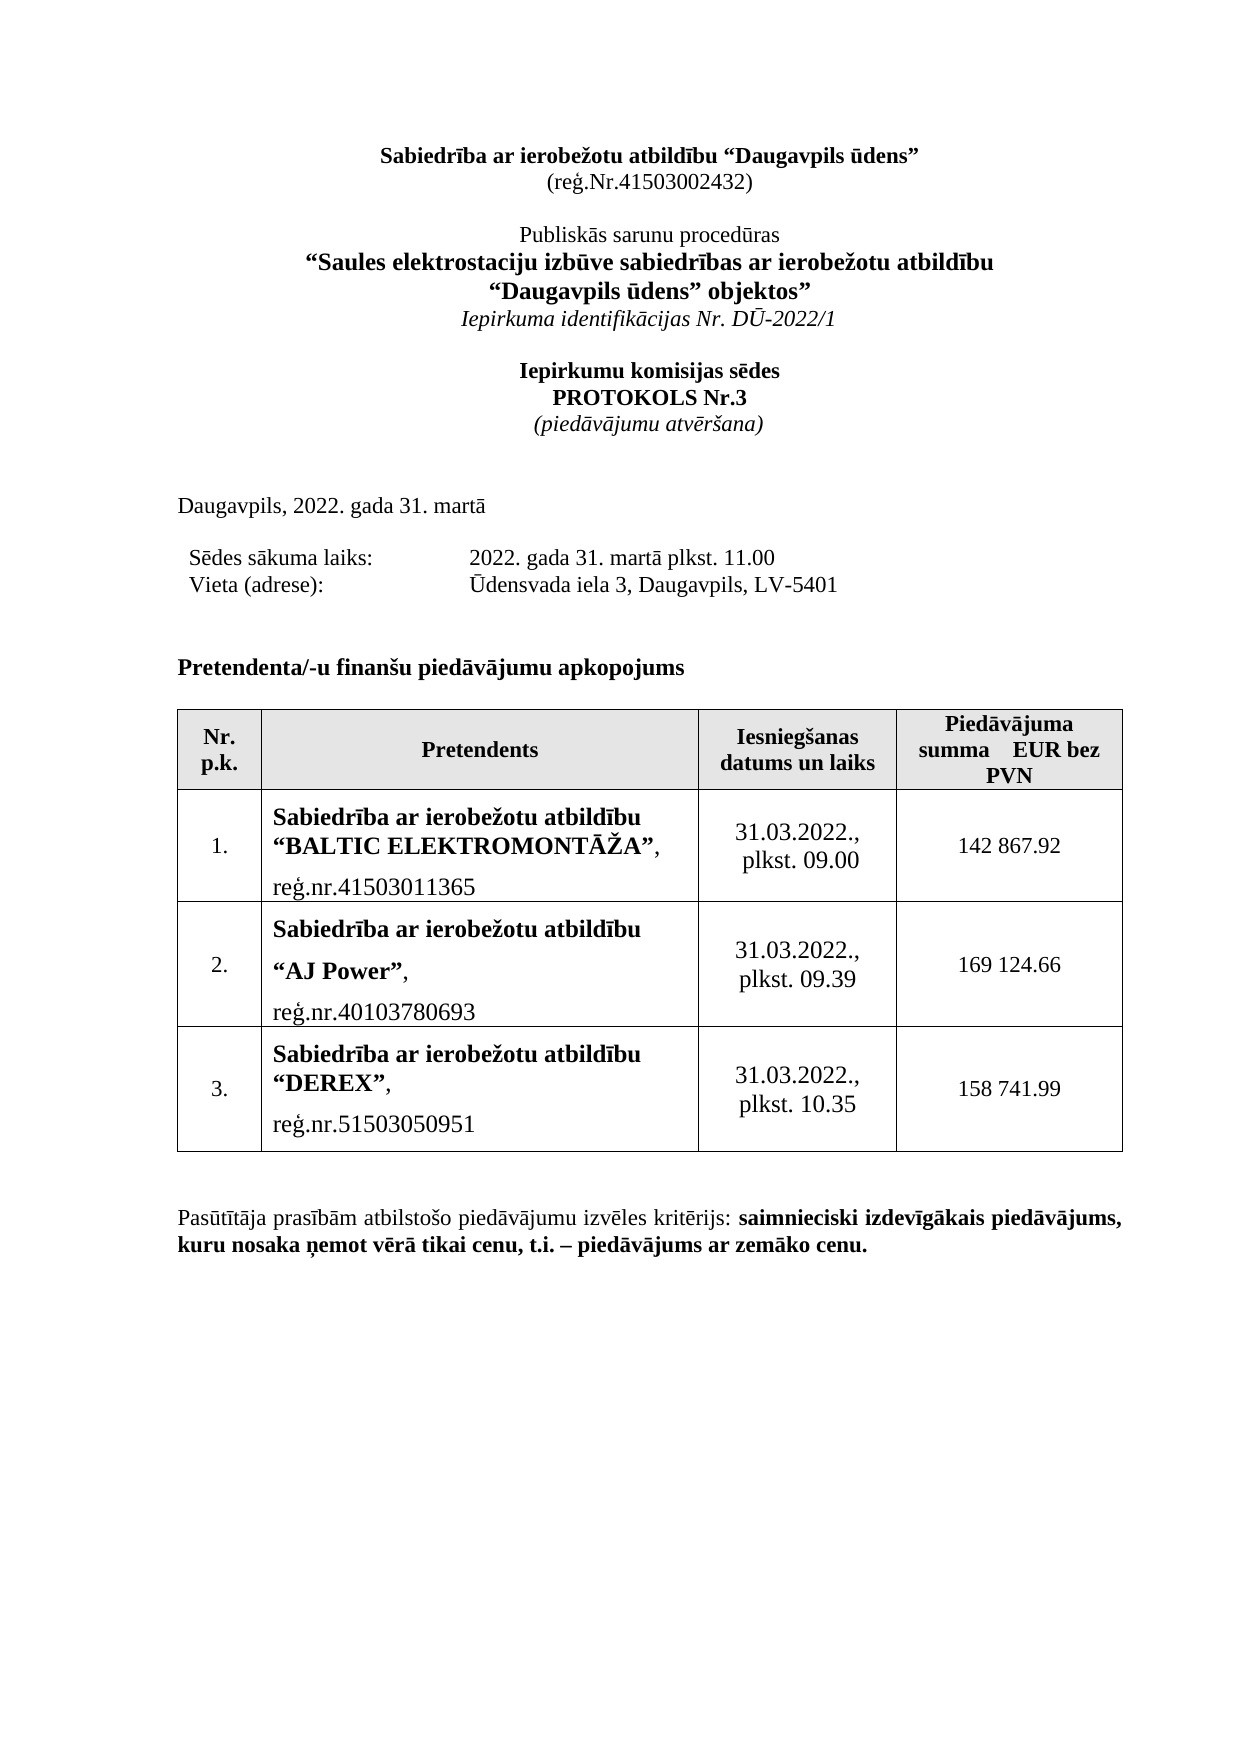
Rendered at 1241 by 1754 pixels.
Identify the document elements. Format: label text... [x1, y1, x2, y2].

table_cell 158 741.99 [897, 1027, 1122, 1151]
table_header Nr. p.k. [178, 710, 261, 789]
table_cell Sabiedrība ar ierobežotu atbildību “DEREX”, reģ.nr.51503050951 [262, 1027, 698, 1151]
table_cell 1. [178, 790, 261, 901]
text “Saules elektrostaciju izbūve sabiedrības ar ierobežotu atbildību [177, 247, 1122, 276]
text Daugavpils, 2022. gada 31. martā [177, 492, 1122, 518]
text PROTOKOLS Nr.3 [177, 384, 1122, 410]
text Publiskās sarunu procedūras [177, 221, 1122, 247]
table_cell Sabiedrība ar ierobežotu atbildību “BALTIC ELEKTROMONTĀŽA”, reģ.nr.41503011365 [262, 790, 698, 901]
text “Daugavpils ūdens” objektos” [177, 276, 1122, 305]
table_cell 31.03.2022., plkst. 09.39 [699, 902, 896, 1026]
text (piedāvājumu atvēršana) [177, 410, 1122, 436]
table_cell 169 124.66 [897, 902, 1122, 1026]
table_header Iesniegšanas datums un laiks [699, 710, 896, 789]
table_header 2022. gada 31. martā plkst. 11.00 [458, 544, 1133, 571]
text Sabiedrība ar ierobežotu atbildību “Daugavpils ūdens” [177, 142, 1122, 168]
table_cell 3. [178, 1027, 261, 1151]
text Pretendenta/-u finanšu piedāvājumu apkopojums [177, 653, 1122, 681]
table_cell Sabiedrība ar ierobežotu atbildību “AJ Power”, reģ.nr.40103780693 [262, 902, 698, 1026]
table_header Sēdes sākuma laiks: [177, 544, 458, 571]
text Pasūtītāja prasībām atbilstošo piedāvājumu izvēles kritērijs: saimnieciski izdevīgākais piedāvājums, kuru nosaka ņemot vērā tikai cenu, t.i. – piedāvājums ar zemāko cenu. [177, 1204, 1122, 1257]
table_cell Ūdensvada iela 3, Daugavpils, LV-5401 [458, 571, 1133, 597]
text Iepirkumu komisijas sēdes [177, 357, 1122, 384]
text (reģ.Nr.41503002432) [177, 168, 1122, 194]
table_header Pretendents [262, 710, 698, 789]
table_header Piedāvājuma summa EUR bez PVN [897, 710, 1122, 789]
table_cell 2. [178, 902, 261, 1026]
table_cell 31.03.2022., plkst. 10.35 [699, 1027, 896, 1151]
table_cell 142 867.92 [897, 790, 1122, 901]
text Iepirkuma identifikācijas Nr. DŪ-2022/1 [177, 305, 1122, 331]
table_cell Vieta (adrese): [177, 571, 458, 597]
table_cell 31.03.2022., plkst. 09.00 [699, 790, 896, 901]
